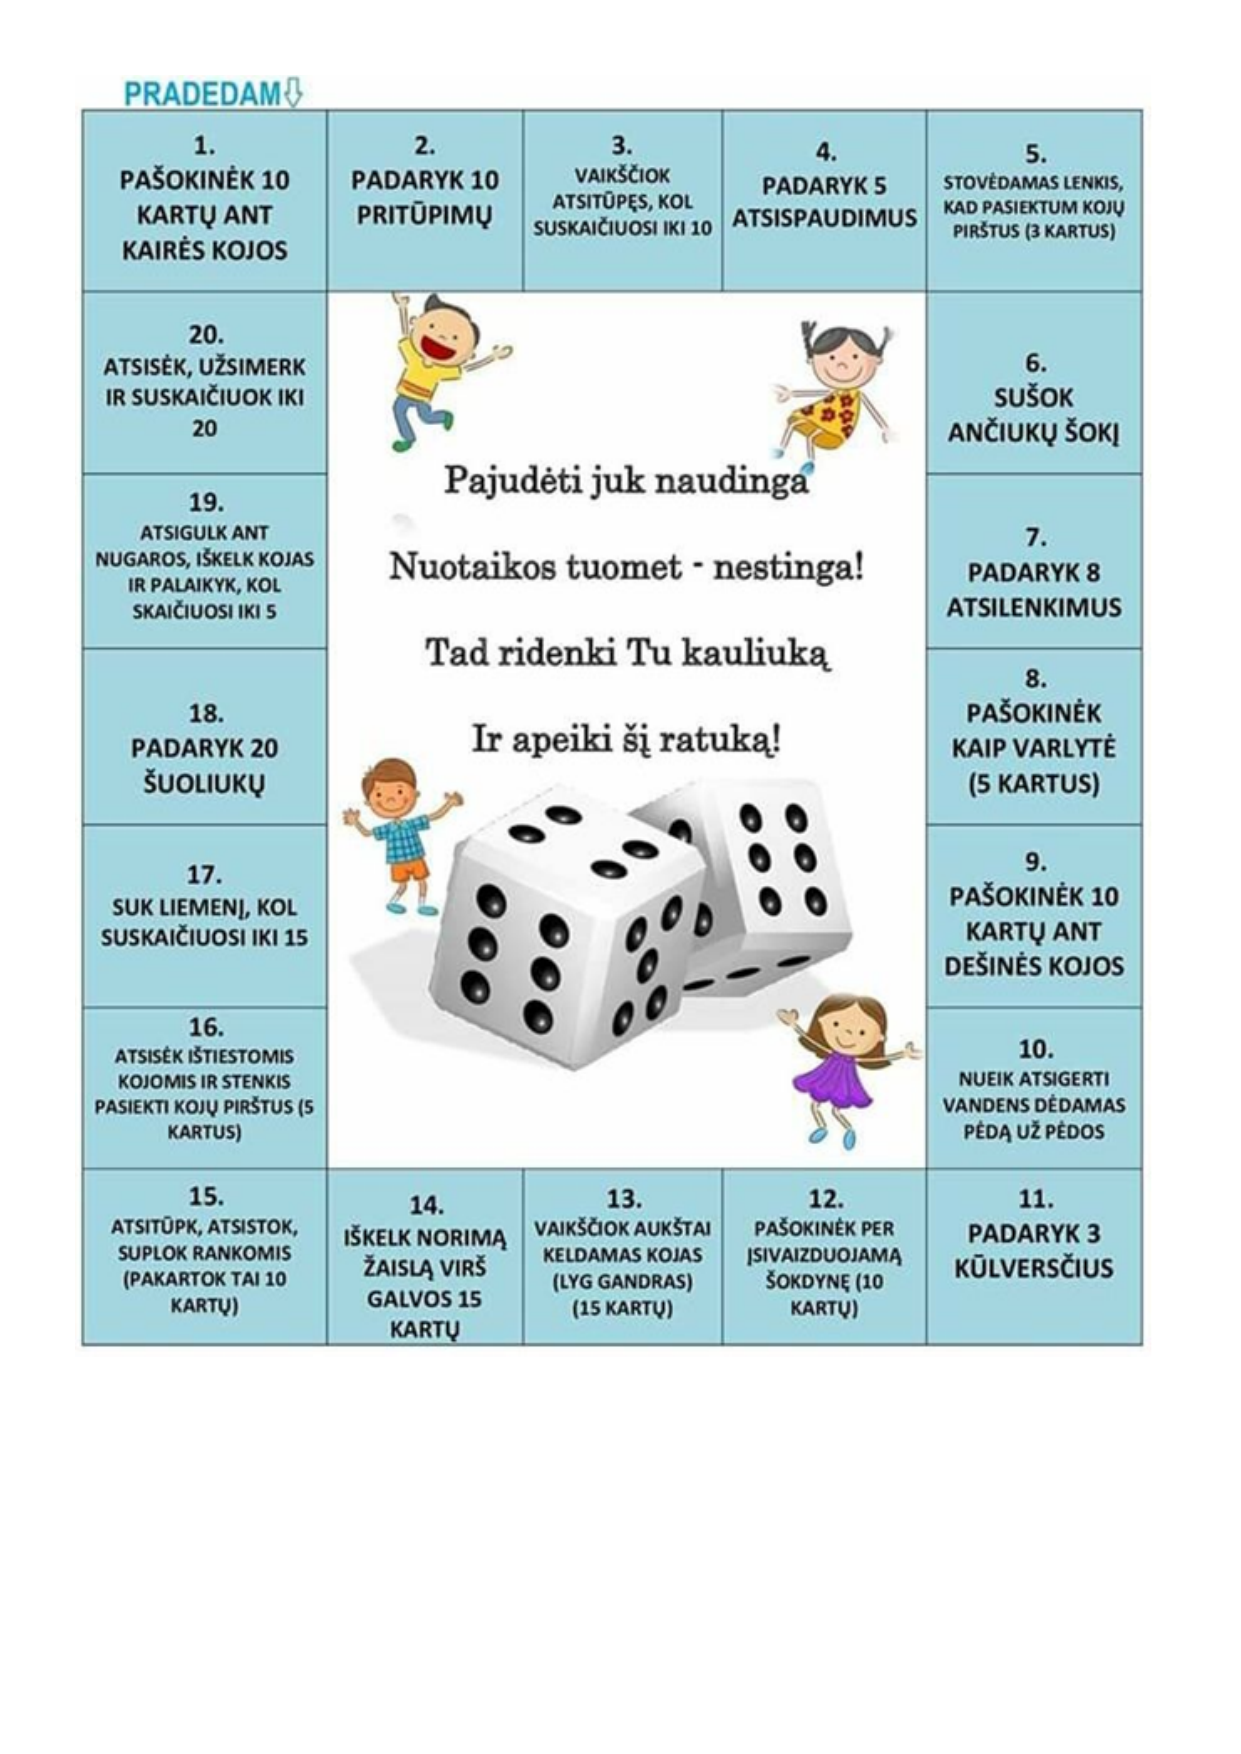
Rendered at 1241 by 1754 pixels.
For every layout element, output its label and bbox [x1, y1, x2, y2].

picture [75, 75, 1152, 1357]
